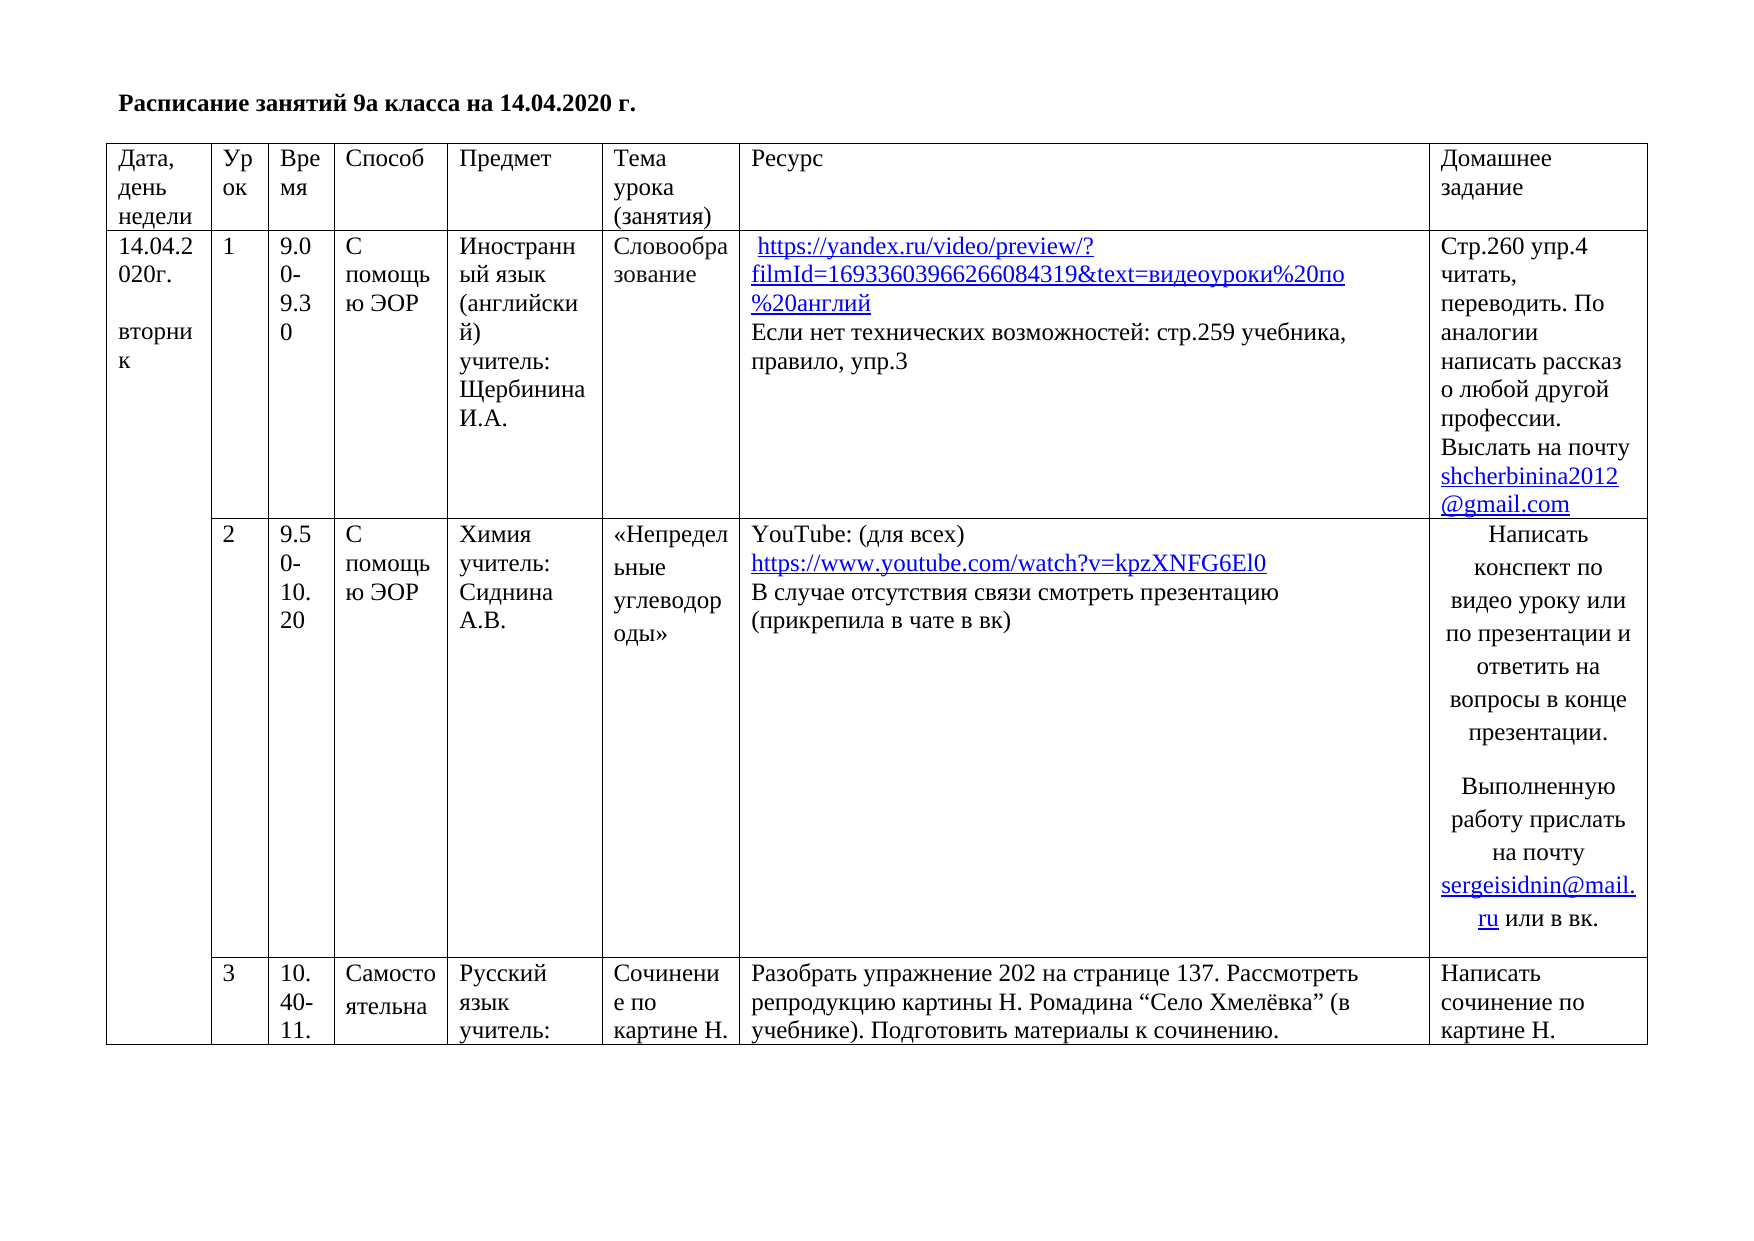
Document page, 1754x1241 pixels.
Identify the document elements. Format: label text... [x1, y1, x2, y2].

table_cell 1 [212, 231, 268, 518]
table_header Предмет [448, 144, 602, 230]
table_cell Написать конспект по видео уроку или по презентации и ответить на вопросы в конце презентации. Выполненную работу прислать на почту sergeisidnin@mail.ru или в вк. [1430, 519, 1647, 957]
table_cell 9.50-10.20 [269, 519, 334, 957]
text Расписание занятий 9а класса на 14.04.2020 г. [118, 88, 1636, 117]
table_header Ресурс [740, 144, 1429, 230]
table_cell Иностранный язык (английский) учитель: Щербинина И.А. [448, 231, 602, 518]
table_cell YouTube: (для всех) https://www.youtube.com/watch?v=kpzXNFG6El0 В случае отсутствия связи смотреть презентацию (прикрепила в чате в вк) [740, 519, 1429, 957]
table_cell https://yandex.ru/video/preview/?filmId=16933603966266084319&text=видеоуроки%20по%20англий Если нет технических возможностей: стр.259 учебника, правило, упр.3 [740, 231, 1429, 518]
table_cell С помощью ЭОР [335, 231, 447, 518]
table_cell 3 [212, 958, 268, 1044]
table_cell Химия учитель: Сиднина А.В. [448, 519, 602, 957]
table_header Способ [335, 144, 447, 230]
table_header Тема урока (занятия) [603, 144, 739, 230]
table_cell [740, 958, 1429, 1044]
table_cell С помощью ЭОР [335, 519, 447, 957]
table_cell Стр.260 упр.4 читать, переводить. По аналогии написать рассказ о любой другой профессии. Выслать на почту shcherbinina2012@gmail.com [1430, 231, 1647, 518]
table_cell 14.04.2020г. вторник [107, 231, 211, 1044]
table_cell 9.00-9.30 [269, 231, 334, 518]
table_cell 2 [212, 519, 268, 957]
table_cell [335, 958, 447, 1044]
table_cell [1430, 958, 1647, 1044]
table_header Время [269, 144, 334, 230]
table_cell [603, 958, 739, 1044]
table_header Урок [212, 144, 268, 230]
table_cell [448, 958, 602, 1044]
table_header Домашнее задание [1430, 144, 1647, 230]
table_header Дата, день недели [107, 144, 211, 230]
table_cell Словообразование [603, 231, 739, 518]
table_cell «Непредельные углеводороды» [603, 519, 739, 957]
table_cell 10.40-11.10 [269, 958, 334, 1044]
